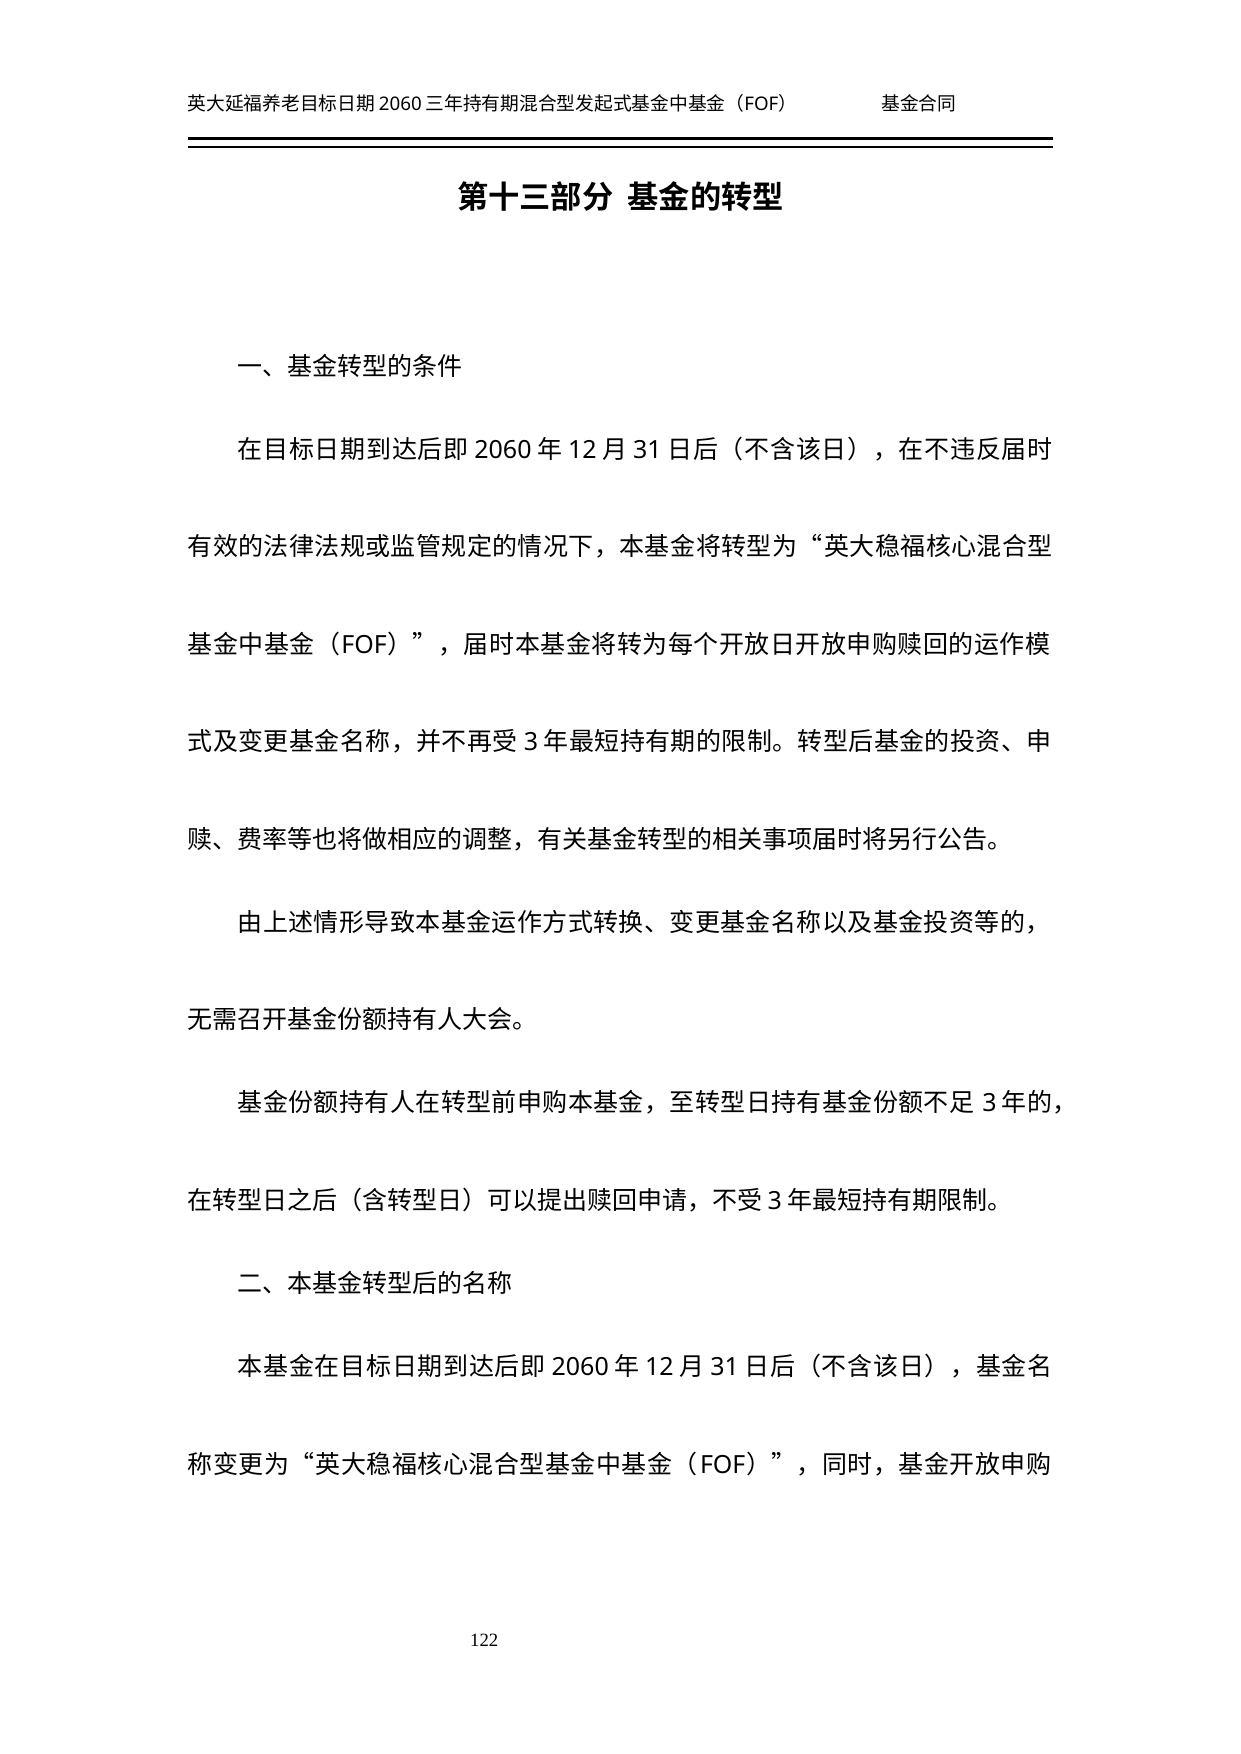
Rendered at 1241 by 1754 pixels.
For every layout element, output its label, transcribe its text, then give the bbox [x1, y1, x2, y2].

text 一、基金转型的条件 [187, 332, 1053, 397]
text 基金份额持有人在转型前申购本基金，至转型日持有基金份额不足3年的，在转型日之后（含转型日）可以提出赎回申请，不受3年最短持有期限制。 [187, 1068, 1053, 1231]
subtitle 第十三部分 基金的转型 [187, 162, 1053, 227]
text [187, 1332, 1053, 1495]
text 在目标日期到达后即2060年12月31日后（不含该日），在不违反届时有效的法律法规或监管规定的情况下，本基金将转型为“英大稳福核心混合型基金中基金（FOF）”，届时本基金将转为每个开放日开放申购赎回的运作模式及变更基金名称，并不再受3年最短持有期的限制。转型后基金的投资、申赎、费率等也将做相应的调整，有关基金转型的相关事项届时将另行公告。 [187, 415, 1053, 870]
text 由上述情形导致本基金运作方式转换、变更基金名称以及基金投资等的，无需召开基金份额持有人大会。 [187, 888, 1053, 1050]
text 二、本基金转型后的名称 [187, 1249, 1053, 1314]
